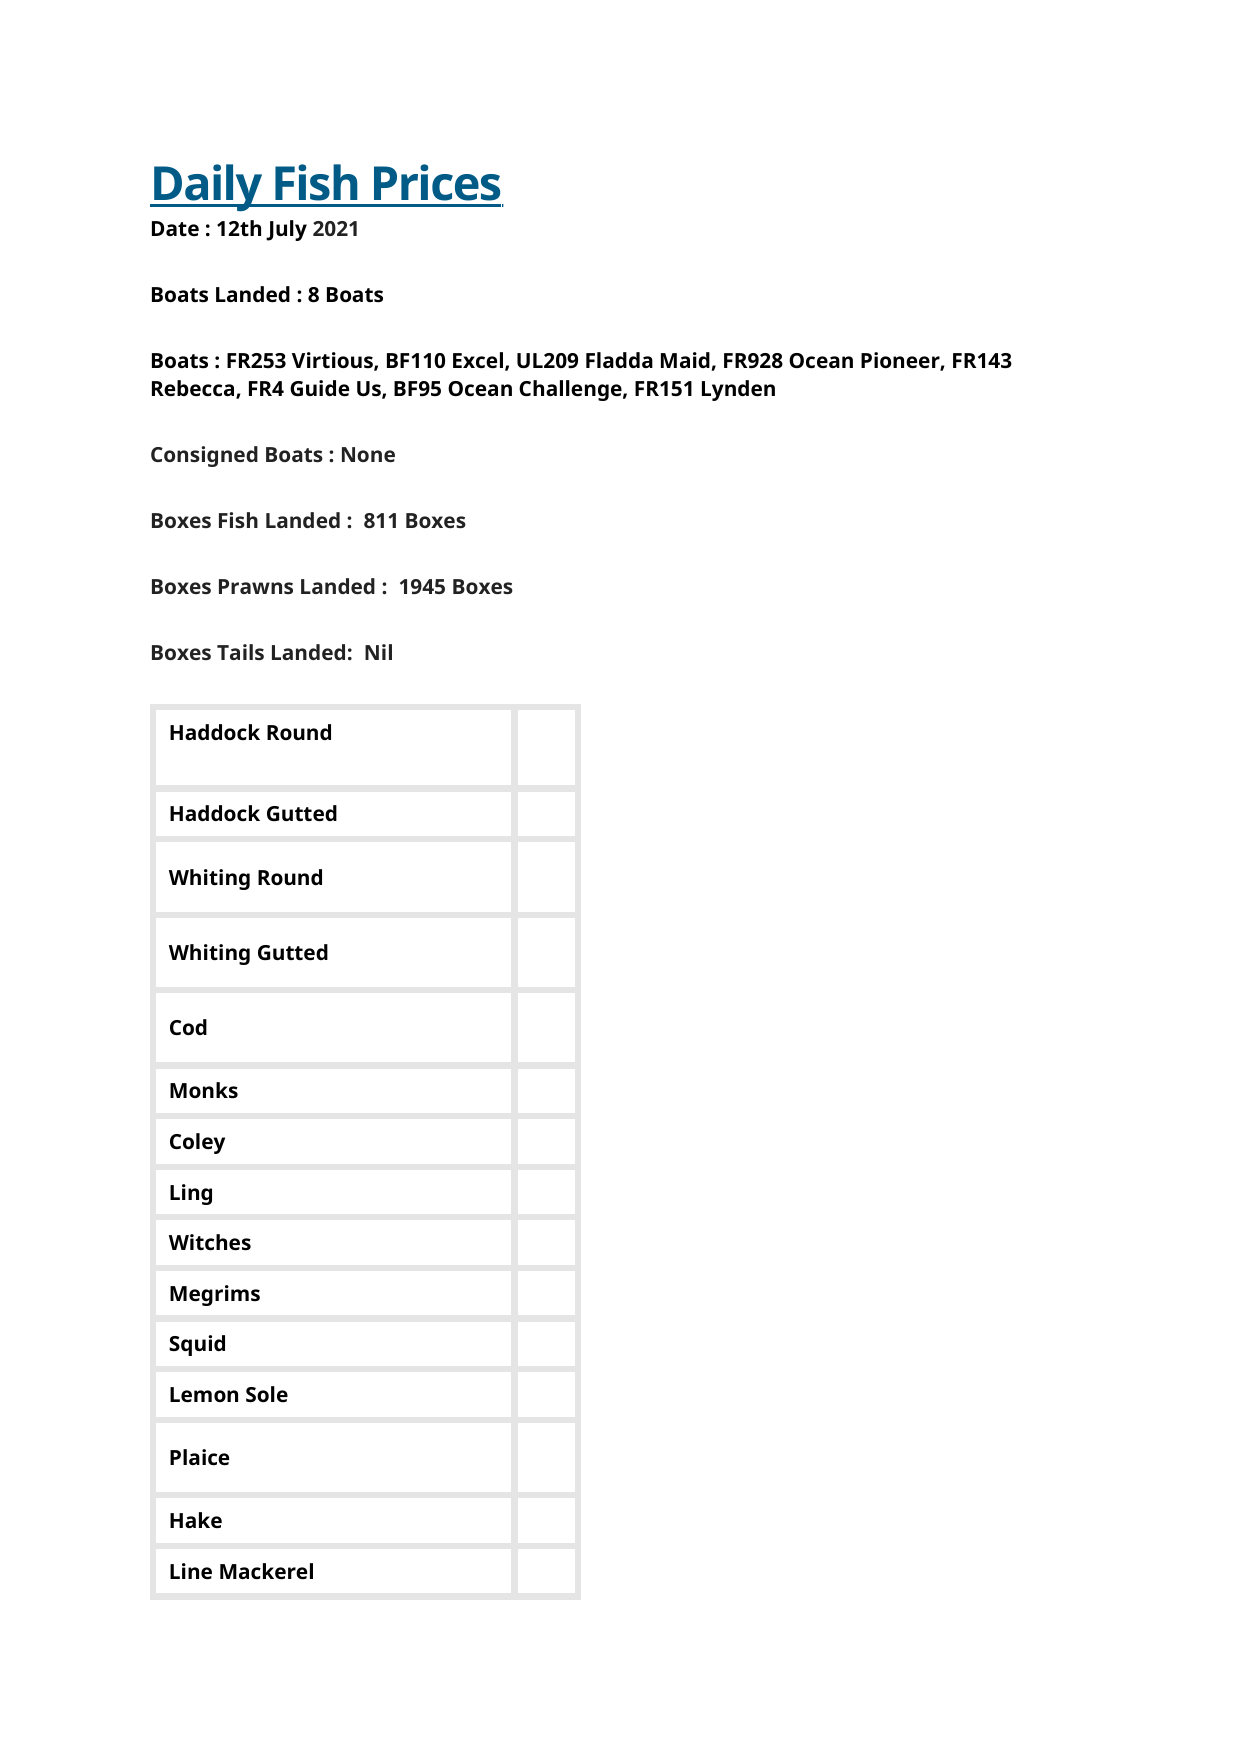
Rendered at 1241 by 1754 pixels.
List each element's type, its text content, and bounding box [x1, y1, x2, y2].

table_cell Lemon Sole [156, 1372, 511, 1417]
table_cell [518, 1119, 575, 1163]
text Daily Fish Prices [150, 150, 1090, 214]
table_cell [518, 1549, 575, 1593]
table_header Haddock Round [156, 710, 511, 785]
table_cell [518, 993, 575, 1062]
table_cell [518, 842, 575, 912]
text Consigned Boats : None [150, 440, 1090, 468]
text Boxes Fish Landed : 811 Boxes [150, 506, 1090, 534]
table_cell Whiting Round [156, 842, 511, 912]
table_cell Hake [156, 1498, 511, 1543]
table_cell [518, 1423, 575, 1492]
table_cell [518, 1271, 575, 1315]
table_cell Ling [156, 1170, 511, 1214]
table_cell Megrims [156, 1271, 511, 1315]
table_cell Haddock Gutted [156, 792, 511, 836]
table_cell Witches [156, 1220, 511, 1265]
table_cell [518, 1498, 575, 1543]
table_cell Line Mackerel [156, 1549, 511, 1593]
table_cell [518, 1322, 575, 1366]
table_cell Whiting Gutted [156, 918, 511, 987]
table_cell Plaice [156, 1423, 511, 1492]
table_cell Monks [156, 1069, 511, 1113]
text Date : 12th July 2021 [150, 214, 1090, 242]
table_cell [518, 1069, 575, 1113]
table_cell [518, 918, 575, 987]
text Boats : FR253 Virtious, BF110 Excel, UL209 Fladda Maid, FR928 Ocean Pioneer, FR143 Rebecca, FR4 Guide Us, BF95 Ocean Challenge, FR151 Lynden [150, 346, 1090, 403]
table_cell [518, 792, 575, 836]
table_cell [518, 1220, 575, 1265]
table_cell [518, 1372, 575, 1417]
text Boxes Tails Landed: Nil [150, 638, 1090, 666]
table_header [518, 710, 575, 785]
table_cell [518, 1170, 575, 1214]
text Boxes Prawns Landed : 1945 Boxes [150, 572, 1090, 600]
table_cell Squid [156, 1322, 511, 1366]
table_cell Coley [156, 1119, 511, 1163]
text Boats Landed : 8 Boats [150, 280, 1090, 308]
table_cell Cod [156, 993, 511, 1062]
